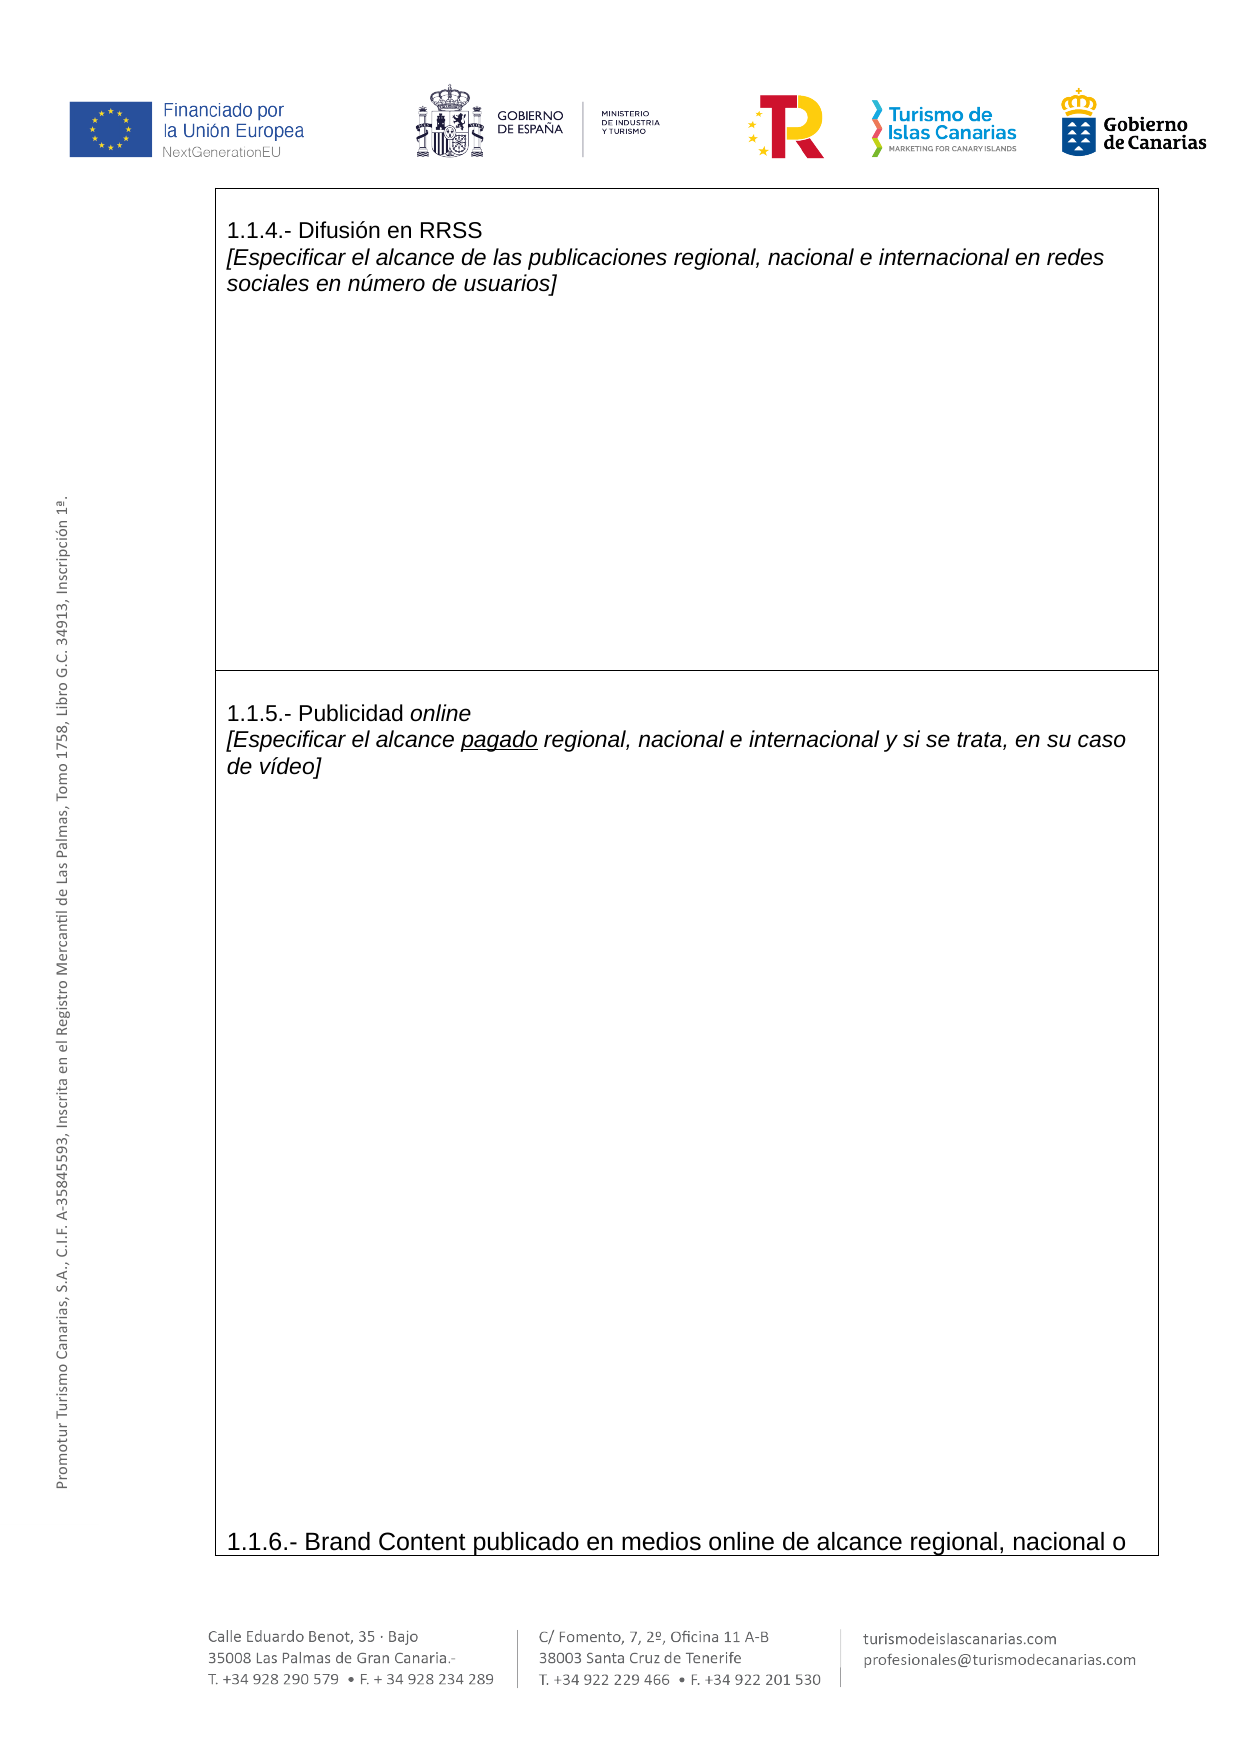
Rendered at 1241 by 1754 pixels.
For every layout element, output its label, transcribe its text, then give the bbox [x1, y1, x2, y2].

picture [29, 61, 1241, 188]
table_header 1.1.4.- Difusión en RRSS [Especificar el alcance de las publicaciones regional, nacional e internacional en redes sociales en número de usuarios] [216, 189, 1158, 670]
picture [133, 1591, 1241, 1754]
picture [0, 384, 100, 1525]
